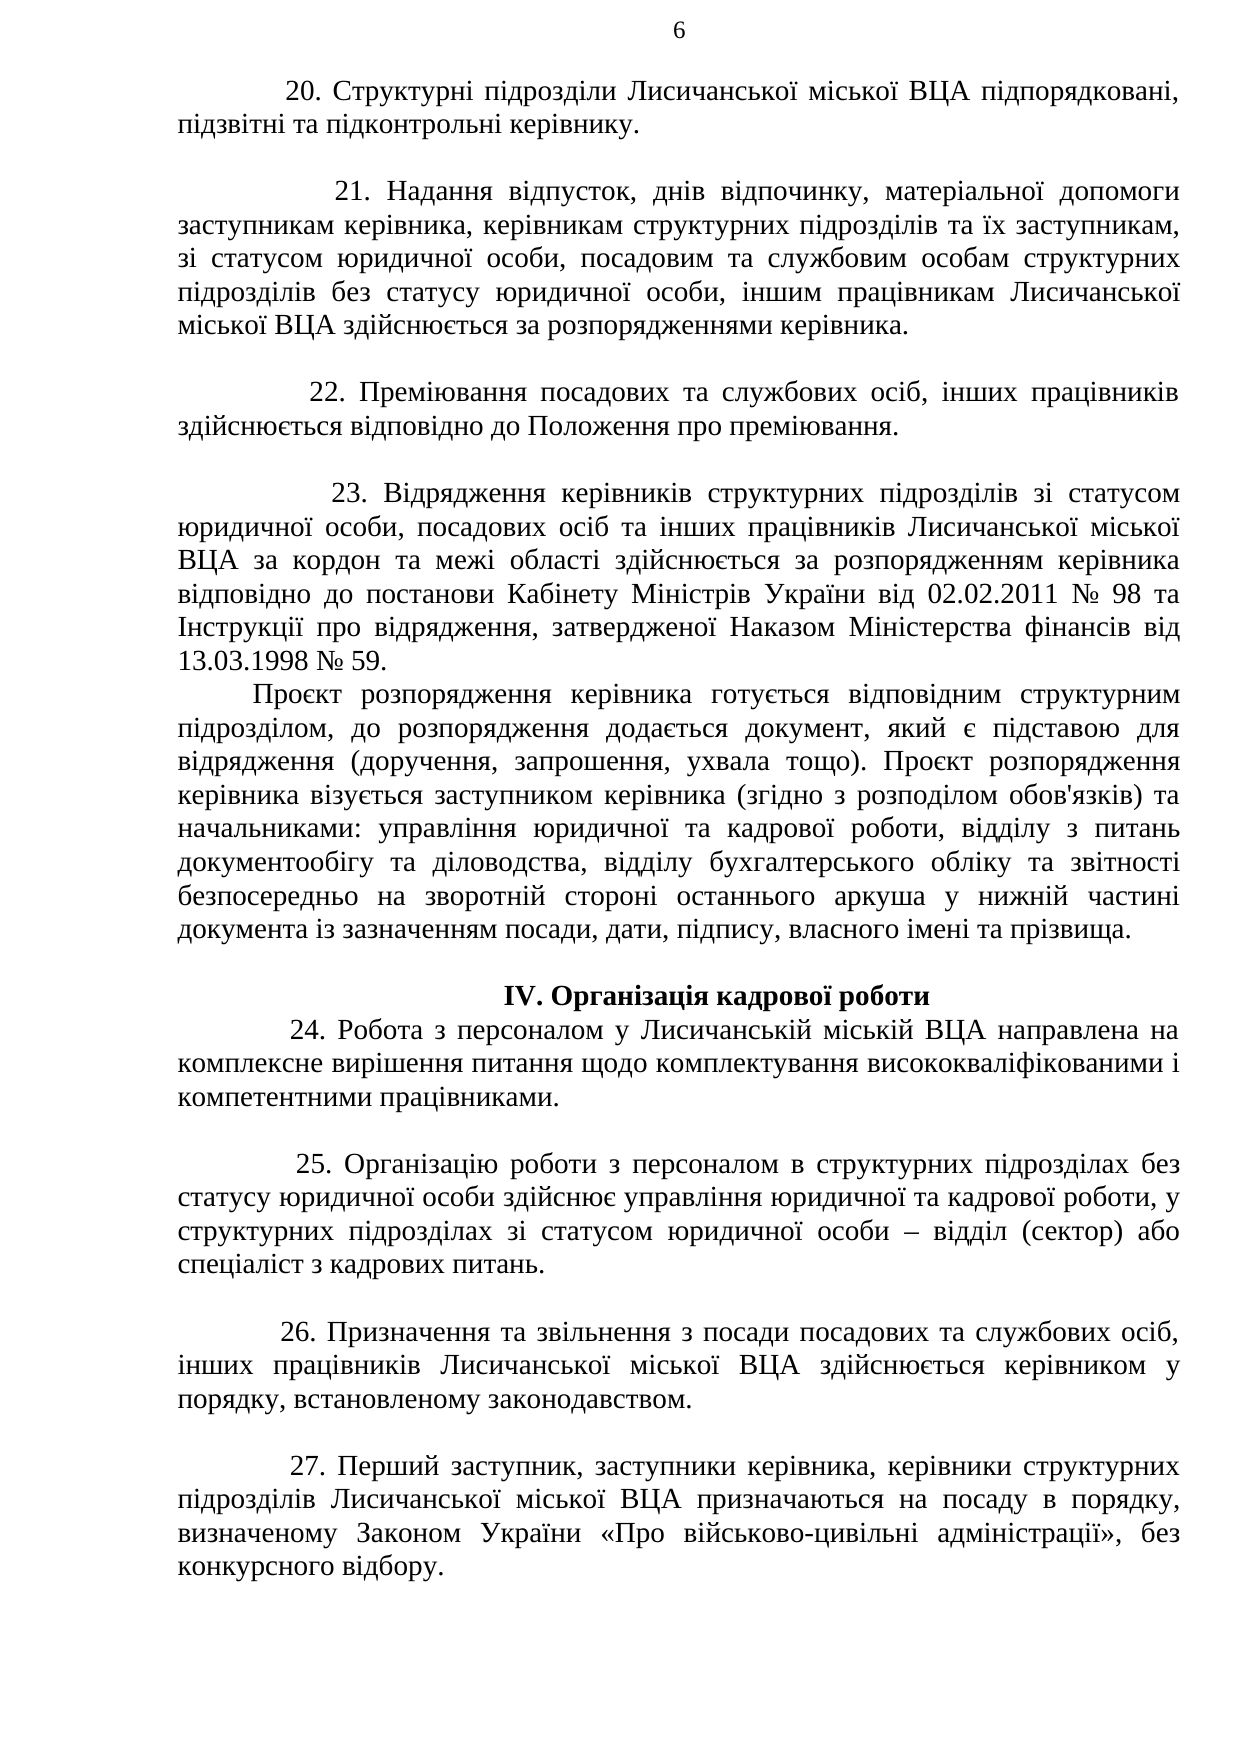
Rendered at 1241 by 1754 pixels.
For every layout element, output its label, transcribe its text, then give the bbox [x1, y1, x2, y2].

text 20. Структурні підрозділи Лисичанської міської ВЦА підпорядковані, підзвітні та підконтрольні керівнику. [177, 73, 1181, 140]
text 26. Призначення та звільнення з посади посадових та службових осіб, інших працівників Лисичанської міської ВЦА здійснюється керівником у порядку, встановленому законодавством. [177, 1314, 1181, 1414]
text 23. Відрядження керівників структурних підрозділів зі статусом юридичної особи, посадових осіб та інших працівників Лисичанської міської ВЦА за кордон та межі області здійснюється за розпорядженням керівника відповідно до постанови Кабінету Міністрів України від 02.02.2011 № 98 та Інструкції про відрядження, затвердженої Наказом Міністерства фінансів від 13.03.1998 № 59. [177, 475, 1181, 676]
text 21. Надання відпусток, днів відпочинку, матеріальної допомоги заступникам керівника, керівникам структурних підрозділів та їх заступникам, зі статусом юридичної особи, посадовим та службовим особам структурних підрозділів без статусу юридичної особи, іншим працівникам Лисичанської міської ВЦА здійснюється за розпорядженнями керівника. [177, 173, 1181, 341]
text 25. Організацію роботи з персоналом в структурних підрозділах без статусу юридичної особи здійснює управління юридичної та кадрової роботи, у структурних підрозділах зі статусом юридичної особи – відділ (сектор) або спеціаліст з кадрових питань. [177, 1146, 1181, 1280]
text Проєкт розпорядження керівника готується відповідним структурним підрозділом, до розпорядження додається документ, який є підставою для відрядження (доручення, запрошення, ухвала тощо). Проєкт розпорядження керівника візується заступником керівника (згідно з розподілом обов'язків) та начальниками: управління юридичної та кадрової роботи, відділу з питань документообігу та діловодства, відділу бухгалтерського обліку та звітності безпосередньо на зворотній стороні останнього аркуша у нижній частині документа із зазначенням посади, дати, підпису, власного імені та прізвища. [177, 676, 1181, 945]
text 27. Перший заступник, заступники керівника, керівники структурних підрозділів Лисичанської міської ВЦА призначаються на посаду в порядку, визначеному Законом України «Про військово-цивільні адміністрації», без конкурсного відбору. [177, 1448, 1181, 1582]
text 24. Робота з персоналом у Лисичанській міській ВЦА направлена на комплексне вирішення питання щодо комплектування висококваліфікованими і компетентними працівниками. [177, 1012, 1181, 1112]
text 22. Преміювання посадових та службових осіб, інших працівників здійснюється відповідно до Положення про преміювання. [177, 374, 1181, 442]
text IV. Організація кадрової роботи [177, 978, 1181, 1012]
